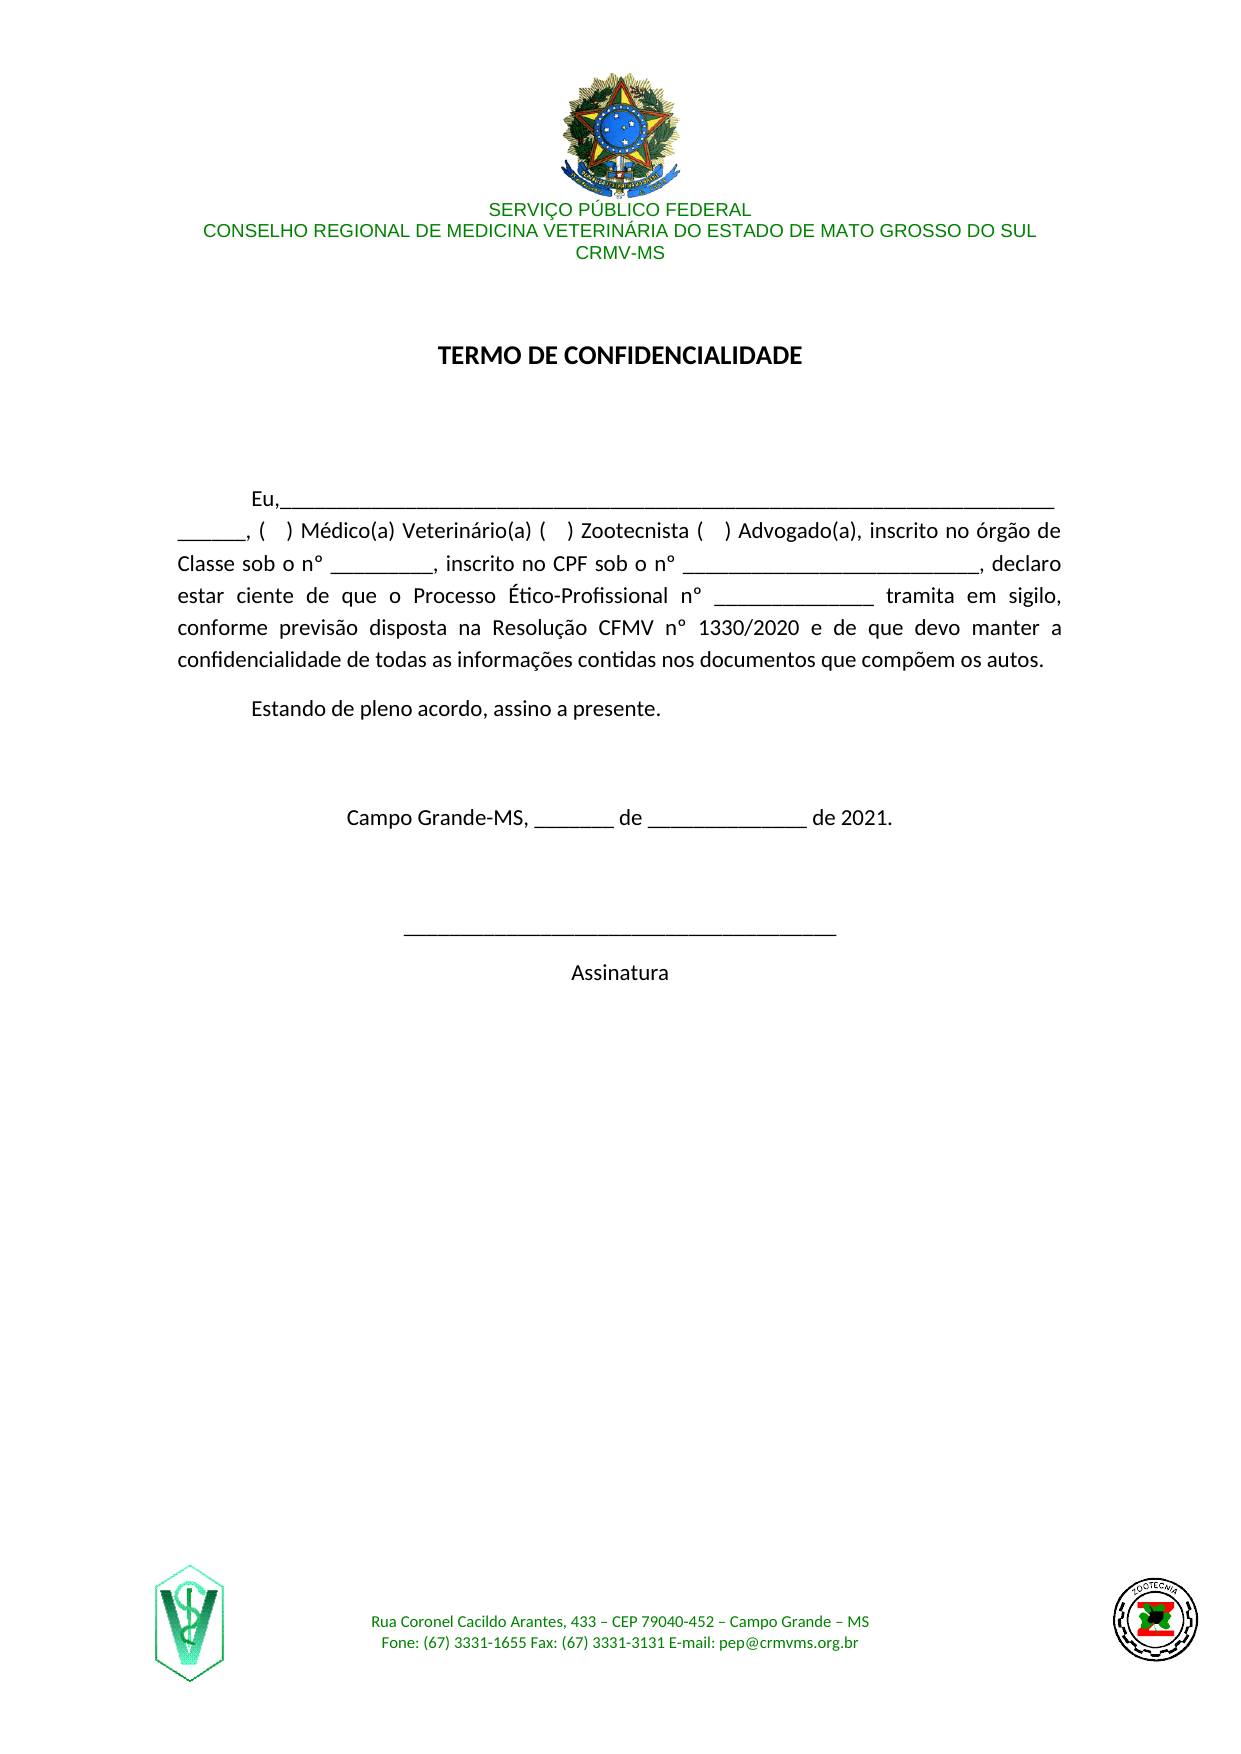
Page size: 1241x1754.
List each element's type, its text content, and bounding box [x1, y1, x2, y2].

picture [150, 1561, 229, 1685]
text ______________________________________ [177, 850, 1063, 939]
text Estando de pleno acordo, assino a presente. [177, 694, 1063, 722]
text Campo Grande-MS, _______ de ______________ de 2021. [177, 743, 1063, 831]
text Eu,__________________________________________________________________________, ( ) Médico(a) Veterinário(a) ( ) Zootecnista ( ) Advogado(a), inscrito no órgão de Classe sob o nº _________, inscrito no CPF sob o nº __________________________, declaro estar ciente de que o Processo Ético-Profissional nº ______________ tramita em sigilo, conforme previsão disposta na Resolução CFMV nº 1330/2020 e de que devo manter a confidencialidade de todas as informações contidas nos documentos que compõem os autos. [177, 484, 1063, 673]
text TERMO DE CONFIDENCIALIDADE [177, 338, 1063, 371]
picture [560, 73, 681, 199]
picture [1110, 1576, 1201, 1664]
text Assinatura [177, 958, 1063, 986]
